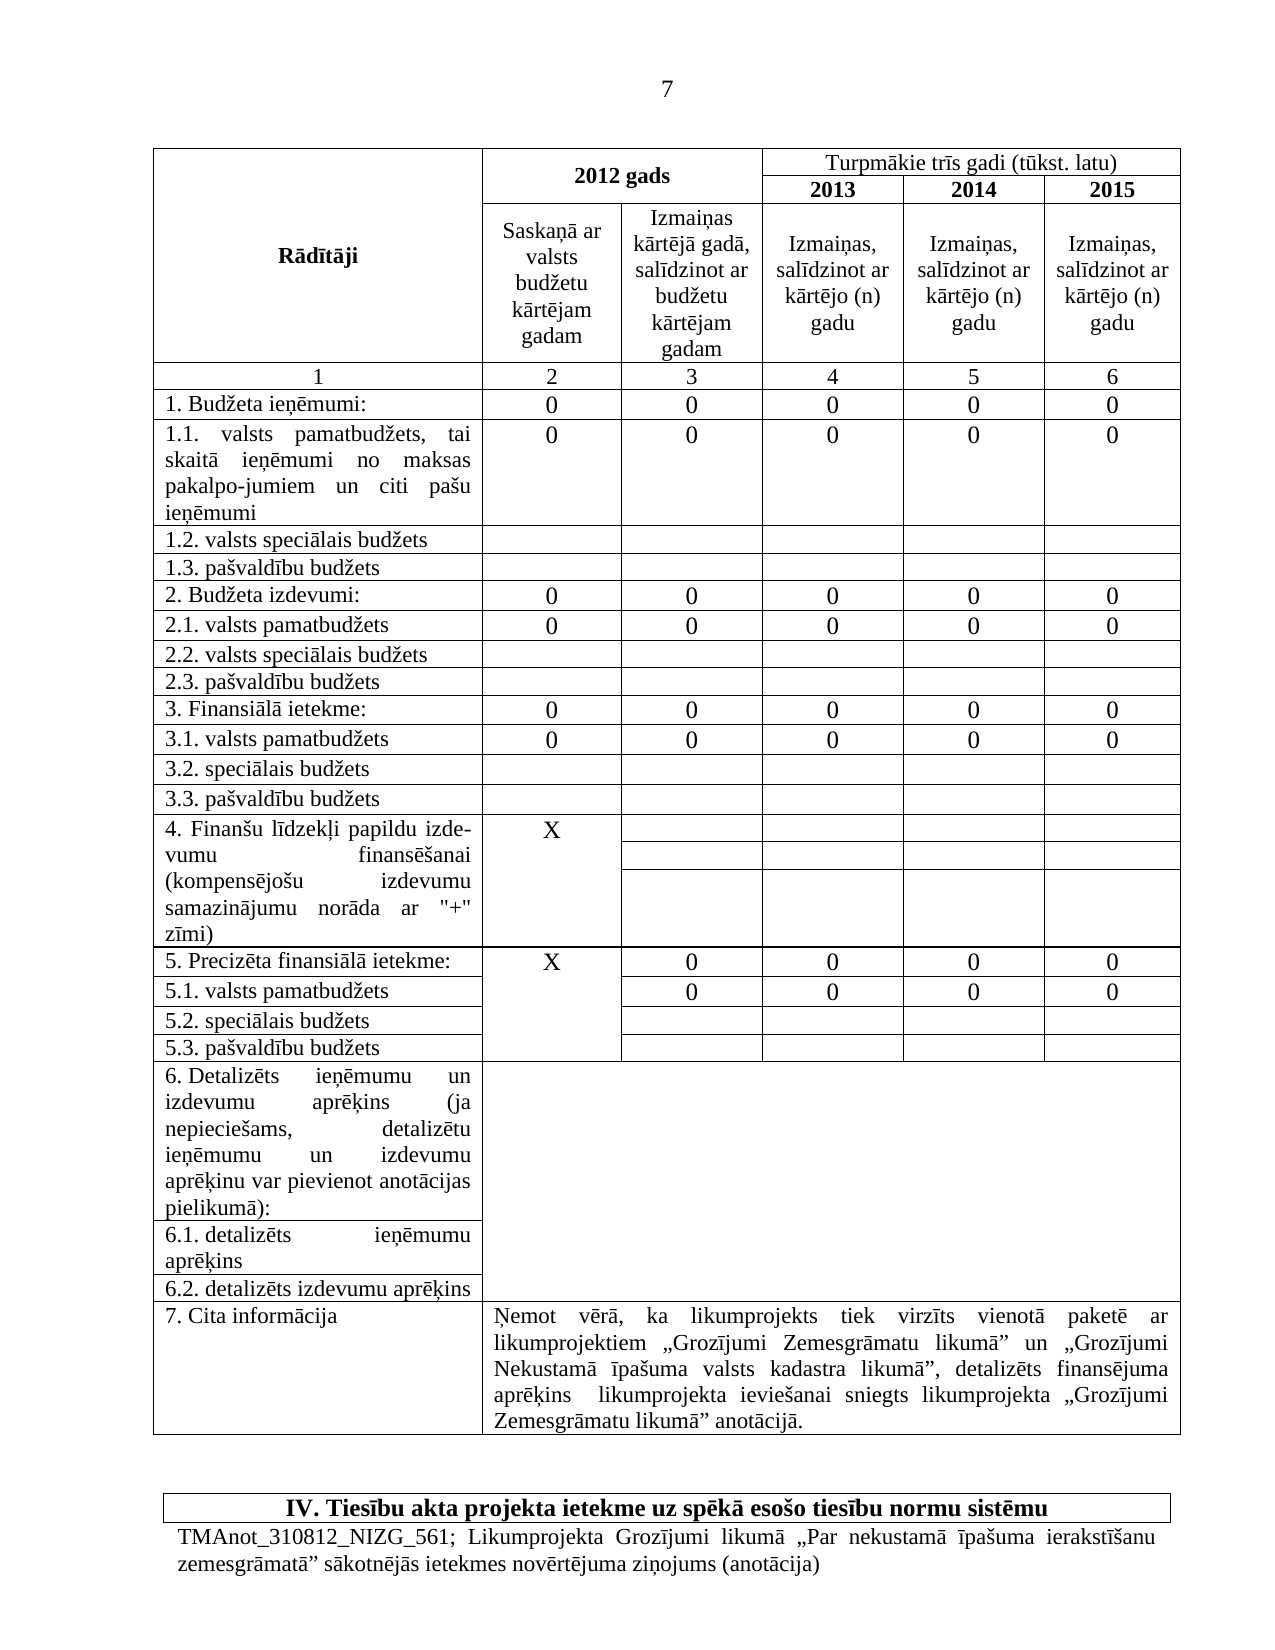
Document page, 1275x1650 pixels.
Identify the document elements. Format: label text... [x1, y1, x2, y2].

table_cell X [483, 948, 621, 1061]
table_cell 0 [483, 611, 621, 640]
table_cell [1045, 785, 1180, 814]
table_cell 2.2. valsts speciālais budžets [154, 641, 482, 667]
table_cell 1.2. valsts speciālais budžets [154, 526, 482, 553]
table_cell [622, 755, 762, 784]
table_cell [483, 641, 621, 667]
table_cell 3 [622, 363, 762, 389]
table_cell 2014 [904, 176, 1044, 202]
table_cell 0 [904, 611, 1044, 640]
table_cell [763, 1035, 903, 1061]
table_cell [622, 842, 762, 868]
table_cell 0 [1045, 611, 1180, 640]
table_cell [1045, 755, 1180, 784]
table_cell [622, 668, 762, 694]
table_cell [763, 815, 903, 841]
table_cell 0 [622, 977, 762, 1006]
table_cell 2015 [1045, 176, 1180, 202]
table_cell [622, 641, 762, 667]
table_cell [763, 755, 903, 784]
table_cell 0 [622, 581, 762, 610]
table_cell [622, 815, 762, 841]
table_cell 0 [904, 725, 1044, 754]
table_cell 0 [483, 581, 621, 610]
table_cell [483, 554, 621, 580]
table_cell [763, 526, 903, 553]
table_cell 2013 [763, 176, 903, 202]
table_cell Rādītāji [154, 149, 482, 362]
table_cell 6.2. detalizēts izdevumu aprēķins [154, 1275, 482, 1301]
table_cell Izmaiņas, salīdzinot ar kārtējo (n) gadu [763, 204, 903, 362]
table_cell 6.1. detalizēts ieņēmumu aprēķins [154, 1221, 482, 1274]
table_cell [763, 668, 903, 694]
table_cell 5. Precizēta finansiālā ietekme: [154, 948, 482, 976]
table_cell 0 [904, 581, 1044, 610]
table_cell 7. Cita informācija [154, 1302, 482, 1434]
table_cell 0 [483, 696, 621, 724]
table_cell Ņemot vērā, ka likumprojekts tiek virzīts vienotā paketē ar likumprojektiem „Grozījumi Zemesgrāmatu likumā” un „Grozījumi Nekustamā īpašuma valsts kadastra likumā”, detalizēts finansējuma aprēķins likumprojekta ieviešanai sniegts likumprojekta „Grozījumi Zemesgrāmatu likumā” anotācijā. [483, 1302, 1180, 1434]
table_cell 1 [154, 363, 482, 389]
table_cell [763, 554, 903, 580]
table_cell [904, 785, 1044, 814]
table_cell 0 [763, 420, 903, 525]
table_cell 0 [622, 420, 762, 525]
table_cell 0 [622, 611, 762, 640]
table_cell [1045, 554, 1180, 580]
table_cell 0 [763, 977, 903, 1006]
table_cell [622, 526, 762, 553]
table_cell [1045, 1035, 1180, 1061]
table_cell 0 [763, 390, 903, 419]
table_cell 0 [622, 948, 762, 976]
table_cell 2.1. valsts pamatbudžets [154, 611, 482, 640]
table_cell 0 [904, 948, 1044, 976]
table_cell 0 [763, 725, 903, 754]
table_cell [483, 526, 621, 553]
table_cell 2. Budžeta izdevumi: [154, 581, 482, 610]
table_cell Izmaiņas, salīdzinot ar kārtējo (n) gadu [904, 204, 1044, 362]
table_cell 2.3. pašvaldību budžets [154, 668, 482, 694]
table_cell 3. Finansiālā ietekme: [154, 696, 482, 724]
table_cell [1045, 815, 1180, 841]
table_cell [1045, 526, 1180, 553]
table_header IV. Tiesību akta projekta ietekme uz spēkā esošo tiesību normu sistēmu [164, 1494, 1170, 1522]
table_cell [904, 554, 1044, 580]
table_cell 0 [763, 696, 903, 724]
table_cell 2012 gads [483, 149, 762, 202]
table_cell 0 [904, 696, 1044, 724]
table_cell 5.2. speciālais budžets [154, 1007, 482, 1033]
table_cell 1. Budžeta ieņēmumi: [154, 390, 482, 419]
table_cell Turpmākie trīs gadi (tūkst) [763, 149, 1180, 175]
table_cell 0 [1045, 948, 1180, 976]
table_cell 6 [1045, 363, 1180, 389]
table_cell 0 [904, 390, 1044, 419]
table_cell 3.2. speciālais budžets [154, 755, 482, 784]
table_cell [1045, 870, 1180, 946]
table_cell 0 [763, 581, 903, 610]
table_cell 2 [483, 363, 621, 389]
table_cell [904, 1035, 1044, 1061]
table_cell [904, 526, 1044, 553]
table_cell [1045, 641, 1180, 667]
table_cell 1.3. pašvaldību budžets [154, 554, 482, 580]
table_cell [622, 870, 762, 946]
table_cell 0 [622, 696, 762, 724]
table_cell Izmaiņas, salīdzinot ar kārtējo (n) gadu [1045, 204, 1180, 362]
table_cell X [483, 815, 621, 946]
table_cell [622, 554, 762, 580]
table_cell Saskaņā ar valsts budžetu kārtējam gadam [483, 204, 621, 362]
table_cell 0 [1045, 725, 1180, 754]
table_cell 0 [763, 611, 903, 640]
table_cell [763, 870, 903, 946]
table_cell 0 [904, 977, 1044, 1006]
table_cell 0 [483, 725, 621, 754]
table_cell [904, 842, 1044, 868]
table_cell 5 [904, 363, 1044, 389]
table_cell 0 [483, 390, 621, 419]
table_cell 0 [904, 420, 1044, 525]
table_cell Izmaiņas kārtējā gadā, salīdzinot ar budžetu kārtējam gadam [622, 204, 762, 362]
table_cell [1045, 668, 1180, 694]
table_cell [1045, 842, 1180, 868]
table_cell [763, 1007, 903, 1033]
table_cell [622, 1035, 762, 1061]
table_cell 0 [1045, 390, 1180, 419]
table_cell 5.1. valsts pamatbudžets [154, 977, 482, 1006]
table_cell [483, 668, 621, 694]
table_cell 0 [483, 420, 621, 525]
table_cell [904, 1007, 1044, 1033]
table_cell 0 [1045, 420, 1180, 525]
table_cell 4. Finanšu līdzekļi papildu izdevumu finansēšanai (kompensējošu izdevumu samazinājumu norāda ar "+" zīmi) [154, 815, 482, 946]
table_cell [904, 641, 1044, 667]
table_cell 0 [622, 725, 762, 754]
table_cell [483, 1062, 1180, 1301]
table_cell [483, 785, 621, 814]
table_cell [1045, 1007, 1180, 1033]
table_cell [763, 785, 903, 814]
table_cell 0 [1045, 581, 1180, 610]
table_cell 0 [1045, 696, 1180, 724]
table_cell 3.3. pašvaldību budžets [154, 785, 482, 814]
table_cell [904, 755, 1044, 784]
table_cell 1.1. valsts pamatbudžets, tai skaitā ieņēmumi no maksas pakalpo-jumiem un citi pašu ieņēmumi [154, 420, 482, 525]
table_cell 0 [1045, 977, 1180, 1006]
table_cell [763, 641, 903, 667]
table_cell [622, 785, 762, 814]
table_cell [483, 755, 621, 784]
table_cell 4 [763, 363, 903, 389]
table_cell 5.3. pašvaldību budžets [154, 1035, 482, 1061]
table_cell [763, 842, 903, 868]
table_cell [622, 1007, 762, 1033]
table_cell [904, 668, 1044, 694]
table_cell [904, 815, 1044, 841]
table_cell [904, 870, 1044, 946]
table_cell 0 [763, 948, 903, 976]
table_cell 3.1. valsts pamatbudžets [154, 725, 482, 754]
table_cell 0 [622, 390, 762, 419]
table_cell 6. Detalizēts ieņēmumu un izdevumu aprēķins (ja nepieciešams, detalizētu ieņēmumu un izdevumu aprēķinu var pievienot anotācijas pielikumā): [154, 1062, 482, 1220]
